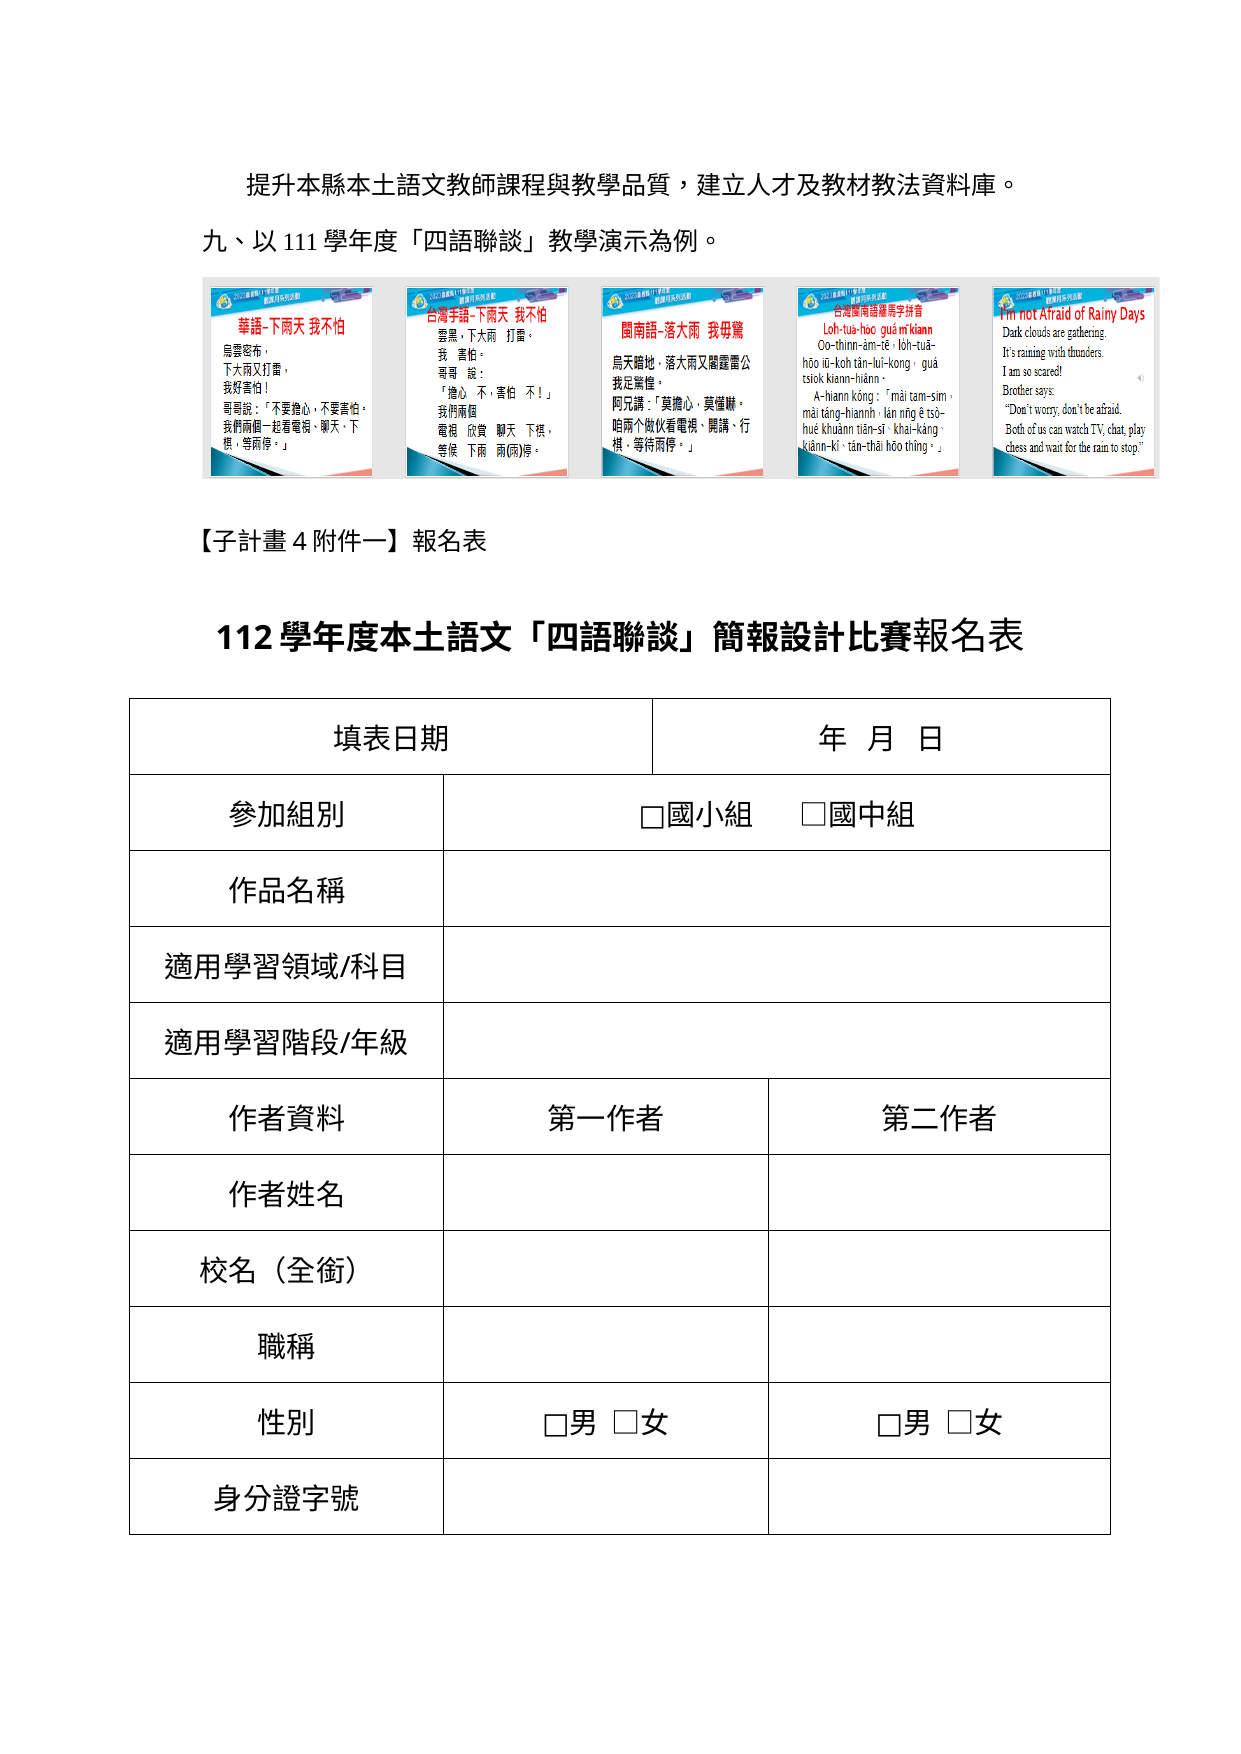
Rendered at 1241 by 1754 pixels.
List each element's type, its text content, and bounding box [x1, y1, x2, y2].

table_cell [444, 1003, 1110, 1078]
picture [202, 277, 1160, 479]
table_header 年 月 日 [653, 699, 1110, 774]
table_cell 適用學習階段/年級 [130, 1003, 443, 1078]
table_cell □國小組 □國中組 [444, 775, 1110, 850]
table_cell 第一作者 [444, 1079, 768, 1154]
table_cell [769, 1155, 1110, 1230]
table_cell 校名（全銜） [130, 1231, 443, 1306]
table_header 填表日期 [130, 699, 652, 774]
table_cell 第二作者 [769, 1079, 1110, 1154]
table_cell □男 □女 [444, 1383, 768, 1458]
table_cell [444, 1307, 768, 1382]
table_cell 作者姓名 [130, 1155, 443, 1230]
table_cell [769, 1459, 1110, 1534]
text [202, 164, 1053, 202]
table_cell 適用學習領域/科目 [130, 927, 443, 1002]
table_cell □男 □女 [769, 1383, 1110, 1458]
table_cell [444, 1155, 768, 1230]
table_cell 參加組別 [130, 775, 443, 850]
table_cell [444, 927, 1110, 1002]
table_cell [769, 1307, 1110, 1382]
table_cell 職稱 [130, 1307, 443, 1382]
text 【子計畫4附件一】報名表 [187, 521, 1053, 558]
text 112學年度本土語文「四語聯談」簡報設計比賽報名表 [187, 596, 1053, 671]
table_cell 作者資料 [130, 1079, 443, 1154]
table_cell [444, 1459, 768, 1534]
table_cell 性別 [130, 1383, 443, 1458]
table_cell [769, 1231, 1110, 1306]
table_cell [444, 851, 1110, 926]
text 九、以111學年度「四語聯談」教學演示為例。 [202, 221, 1053, 258]
table_cell 身分證字號 [130, 1459, 443, 1534]
table_cell [444, 1231, 768, 1306]
table_cell 作品名稱 [130, 851, 443, 926]
